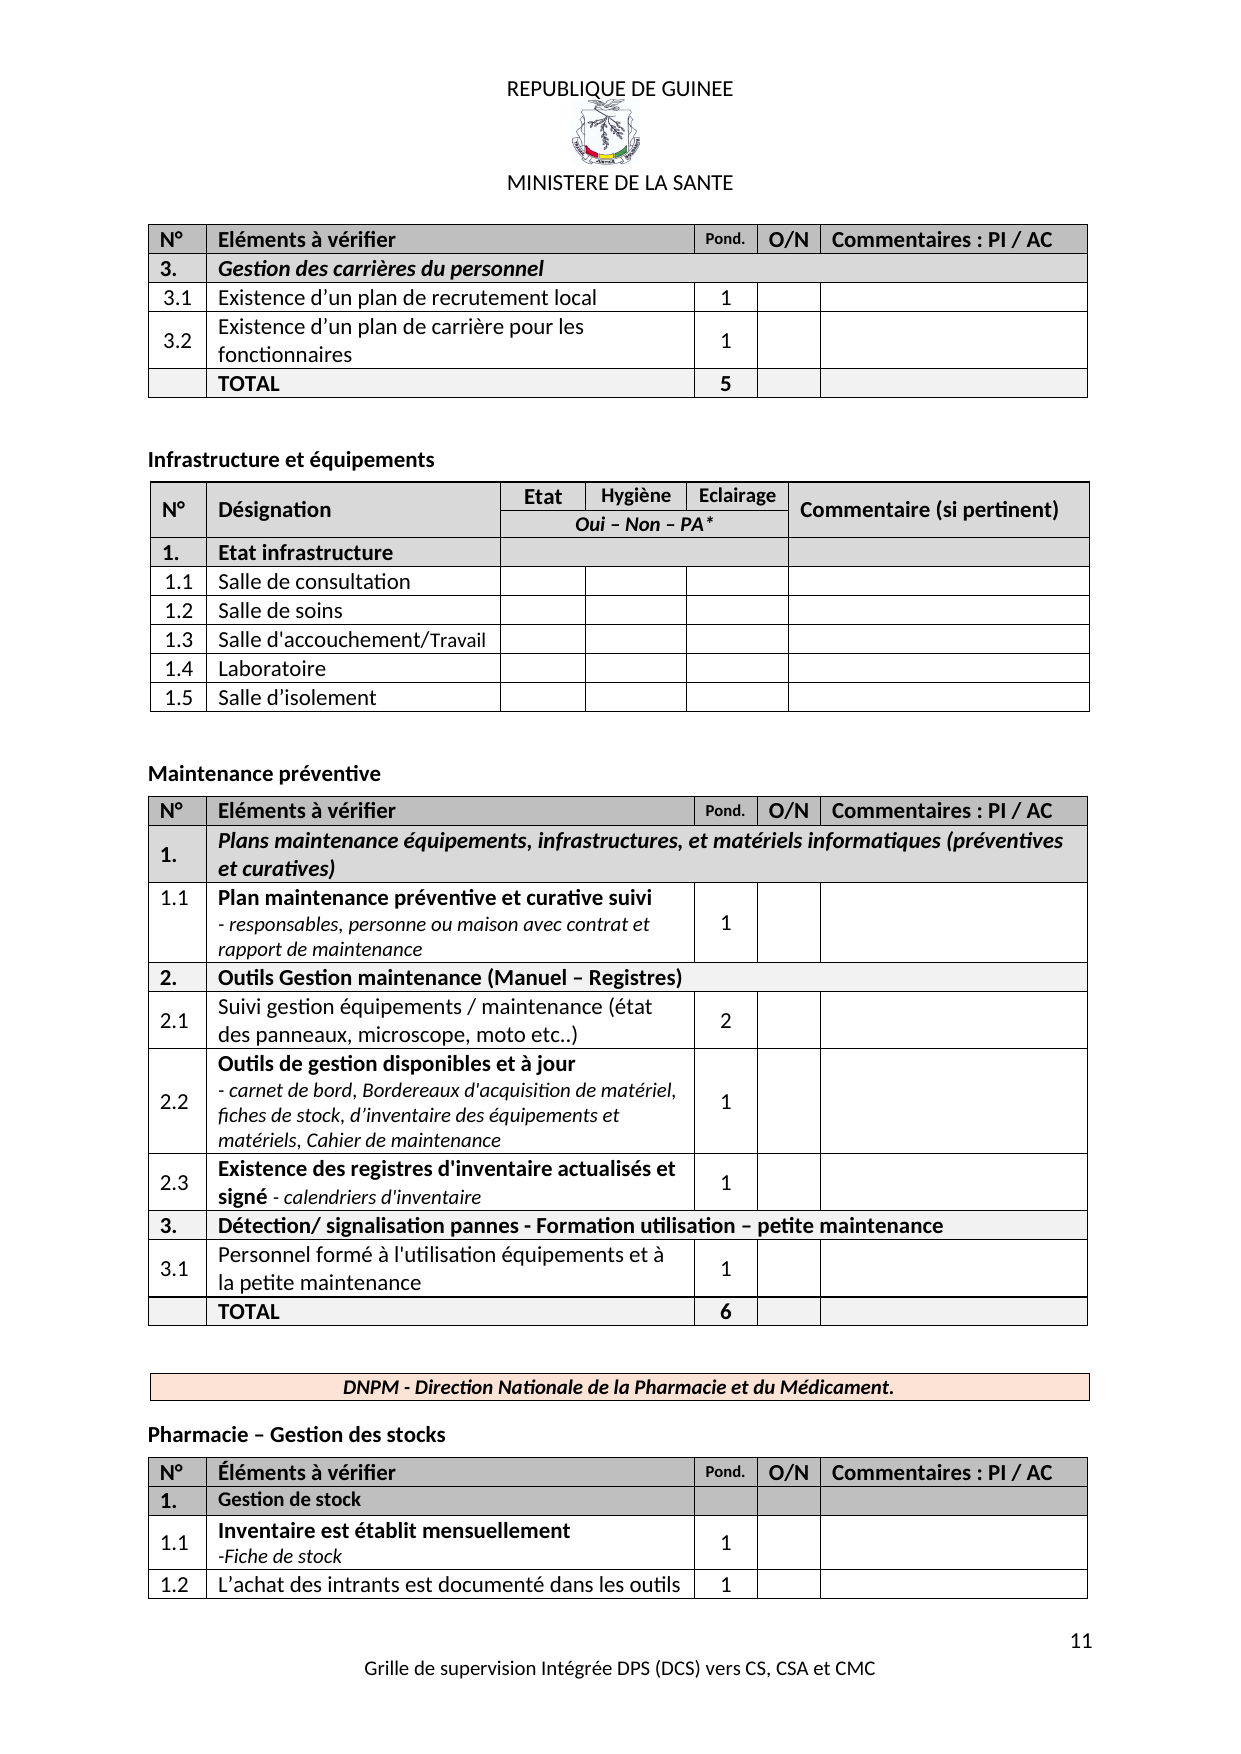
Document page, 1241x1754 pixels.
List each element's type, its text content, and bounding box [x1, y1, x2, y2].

table_header N° [149, 225, 206, 253]
table_header N° [149, 797, 206, 825]
table_cell Salle d’isolement [207, 683, 500, 711]
table_cell TOTAL [207, 1298, 694, 1325]
table_cell 1. [149, 1487, 206, 1515]
table_cell [687, 596, 788, 624]
table_cell [821, 1487, 1087, 1515]
table_cell Plan maintenance préventive et curative suivi - responsables, personne ou maison avec contrat et rapport de maintenance [207, 883, 694, 962]
table_header Commentaires : PI / AC [821, 1458, 1087, 1486]
table_cell [501, 683, 585, 711]
table_cell Suivi gestion équipements / maintenance (état des panneaux, microscope, moto etc..) [207, 992, 694, 1048]
table_cell TOTAL [207, 369, 694, 397]
table_cell [821, 1240, 1087, 1296]
table_cell 1.5 [151, 683, 206, 711]
table_cell [758, 1298, 820, 1325]
table_cell Etat infrastructure [207, 538, 500, 566]
table_header Éléments à vérifier [207, 1458, 694, 1486]
table_header O/N [758, 1458, 820, 1486]
table_cell 1 [695, 1154, 757, 1210]
table_cell 1 [695, 883, 757, 962]
table_cell [687, 683, 788, 711]
table_cell [695, 1487, 757, 1515]
table_cell 5 [695, 369, 757, 397]
table_cell Gestion des carrières du personnel [207, 254, 821, 282]
table_cell [821, 1298, 1087, 1325]
subtitle Pharmacie – Gestion des stocks [148, 1420, 1092, 1448]
table_cell [758, 369, 820, 397]
table_header Etat [501, 483, 585, 510]
table_cell Existence des registres d'inventaire actualisés et signé - calendriers d'inventaire [207, 1154, 694, 1210]
table_cell Salle d'accouchement/Travail [207, 625, 500, 653]
table_header Pond. [695, 1458, 757, 1486]
table_header Désignation [207, 483, 500, 537]
table_cell [758, 1154, 820, 1210]
table_cell [586, 625, 686, 653]
table_cell 2. [149, 963, 206, 991]
table_cell [789, 596, 1089, 624]
table_header Pond. [695, 797, 757, 825]
table_cell 2 [695, 992, 757, 1048]
table_cell [501, 538, 788, 566]
table_cell Existence d’un plan de carrière pour les fonctionnaires [207, 312, 694, 368]
table_cell Plans maintenance équipements, infrastructures, et matériels informatiques (préventives et curatives) [207, 826, 1087, 882]
table_cell 1 [695, 1570, 757, 1598]
table_cell 1 [695, 1516, 757, 1569]
table_cell 1 [695, 312, 757, 368]
table_cell [789, 654, 1089, 682]
table_cell [687, 567, 788, 595]
table_cell 2.3 [149, 1154, 206, 1210]
table_cell 1. [149, 826, 206, 882]
table_cell Gestion de stock [207, 1487, 694, 1515]
table_cell Laboratoire [207, 654, 500, 682]
table_header N° [149, 1458, 206, 1486]
table_header O/N [758, 797, 820, 825]
table_cell Inventaire est établit mensuellement -Fiche de stock [207, 1516, 694, 1569]
table_cell [758, 1487, 820, 1515]
subtitle Infrastructure et équipements [148, 445, 1092, 473]
table_cell [821, 283, 1087, 311]
table_cell 1. [151, 538, 206, 566]
table_cell Salle de soins [207, 596, 500, 624]
table_cell [821, 992, 1087, 1048]
table_header Eléments à vérifier [207, 797, 694, 825]
table_cell [821, 312, 1087, 368]
table_cell 1.1 [151, 567, 206, 595]
table_cell 3.1 [149, 1240, 206, 1296]
table_cell [789, 625, 1089, 653]
table_cell [758, 1049, 820, 1153]
table_cell 1 [695, 1049, 757, 1153]
table_cell [821, 254, 1087, 282]
table_cell 3. [149, 1211, 206, 1239]
table_cell [821, 1049, 1087, 1153]
table_cell 1.3 [151, 625, 206, 653]
table_cell 2.2 [149, 1049, 206, 1153]
table_cell 1.2 [151, 596, 206, 624]
table_cell [821, 1570, 1087, 1598]
table_header N° [151, 483, 206, 537]
table_cell L’achat des intrants est documenté dans les outils de gestion [207, 1570, 694, 1598]
table_header Hygiène [586, 483, 686, 510]
table_cell [501, 567, 585, 595]
table_cell [821, 1154, 1087, 1210]
table_cell Existence d’un plan de recrutement local [207, 283, 694, 311]
table_header Commentaires : PI / AC [821, 797, 1087, 825]
table_cell 1.1 [149, 1516, 206, 1569]
table_cell 2.1 [149, 992, 206, 1048]
table_cell Personnel formé à l'utilisation équipements et à la petite maintenance [207, 1240, 694, 1296]
table_header Commentaires : PI / AC [821, 225, 1087, 253]
table_cell Salle de consultation [207, 567, 500, 595]
table_header Commentaire (si pertinent) [789, 483, 1089, 537]
table_cell [149, 1298, 206, 1325]
picture [571, 99, 640, 165]
table_cell [821, 1516, 1087, 1569]
subtitle Maintenance préventive [148, 759, 1092, 787]
table_header Pond. [695, 225, 757, 253]
table_header Eclairage [687, 483, 788, 510]
table_header O/N [758, 225, 820, 253]
table_cell [501, 654, 585, 682]
table_cell Outils Gestion maintenance (Manuel – Registres) [207, 963, 1087, 991]
table_cell Outils de gestion disponibles et à jour - carnet de bord, Bordereaux d'acquisition de matériel, fiches de stock, d’inventaire des équipements et matériels, Cahier de maintenance [207, 1049, 694, 1153]
table_cell 3. [149, 254, 206, 282]
table_cell 1.1 [149, 883, 206, 962]
table_cell [586, 567, 686, 595]
table_cell [501, 625, 585, 653]
table_cell [758, 992, 820, 1048]
table_cell 1 [695, 1240, 757, 1296]
table_cell [821, 369, 1087, 397]
table_cell [149, 369, 206, 397]
table_cell 1 [695, 283, 757, 311]
table_cell [687, 654, 788, 682]
table_cell [758, 283, 820, 311]
table_header DNPM - Direction Nationale de la Pharmacie et du Médicament. [151, 1374, 1089, 1400]
table_cell [789, 538, 1089, 566]
table_cell [586, 596, 686, 624]
table_cell Oui – Non – PA* [501, 511, 788, 537]
table_cell Détection/ signalisation pannes - Formation utilisation – petite maintenance [207, 1211, 1087, 1239]
table_cell [821, 883, 1087, 962]
table_cell [586, 654, 686, 682]
table_cell 3.1 [149, 283, 206, 311]
table_cell [789, 567, 1089, 595]
table_cell 3.2 [149, 312, 206, 368]
table_cell [501, 596, 585, 624]
table_cell [758, 1240, 820, 1296]
table_cell [758, 1516, 820, 1569]
table_cell [758, 883, 820, 962]
table_cell [789, 683, 1089, 711]
table_cell [687, 625, 788, 653]
table_cell 1.2 [149, 1570, 206, 1598]
table_header Eléments à vérifier [207, 225, 694, 253]
table_cell 1.4 [151, 654, 206, 682]
table_cell [758, 1570, 820, 1598]
table_cell 6 [695, 1298, 757, 1325]
table_cell [586, 683, 686, 711]
table_cell [758, 312, 820, 368]
